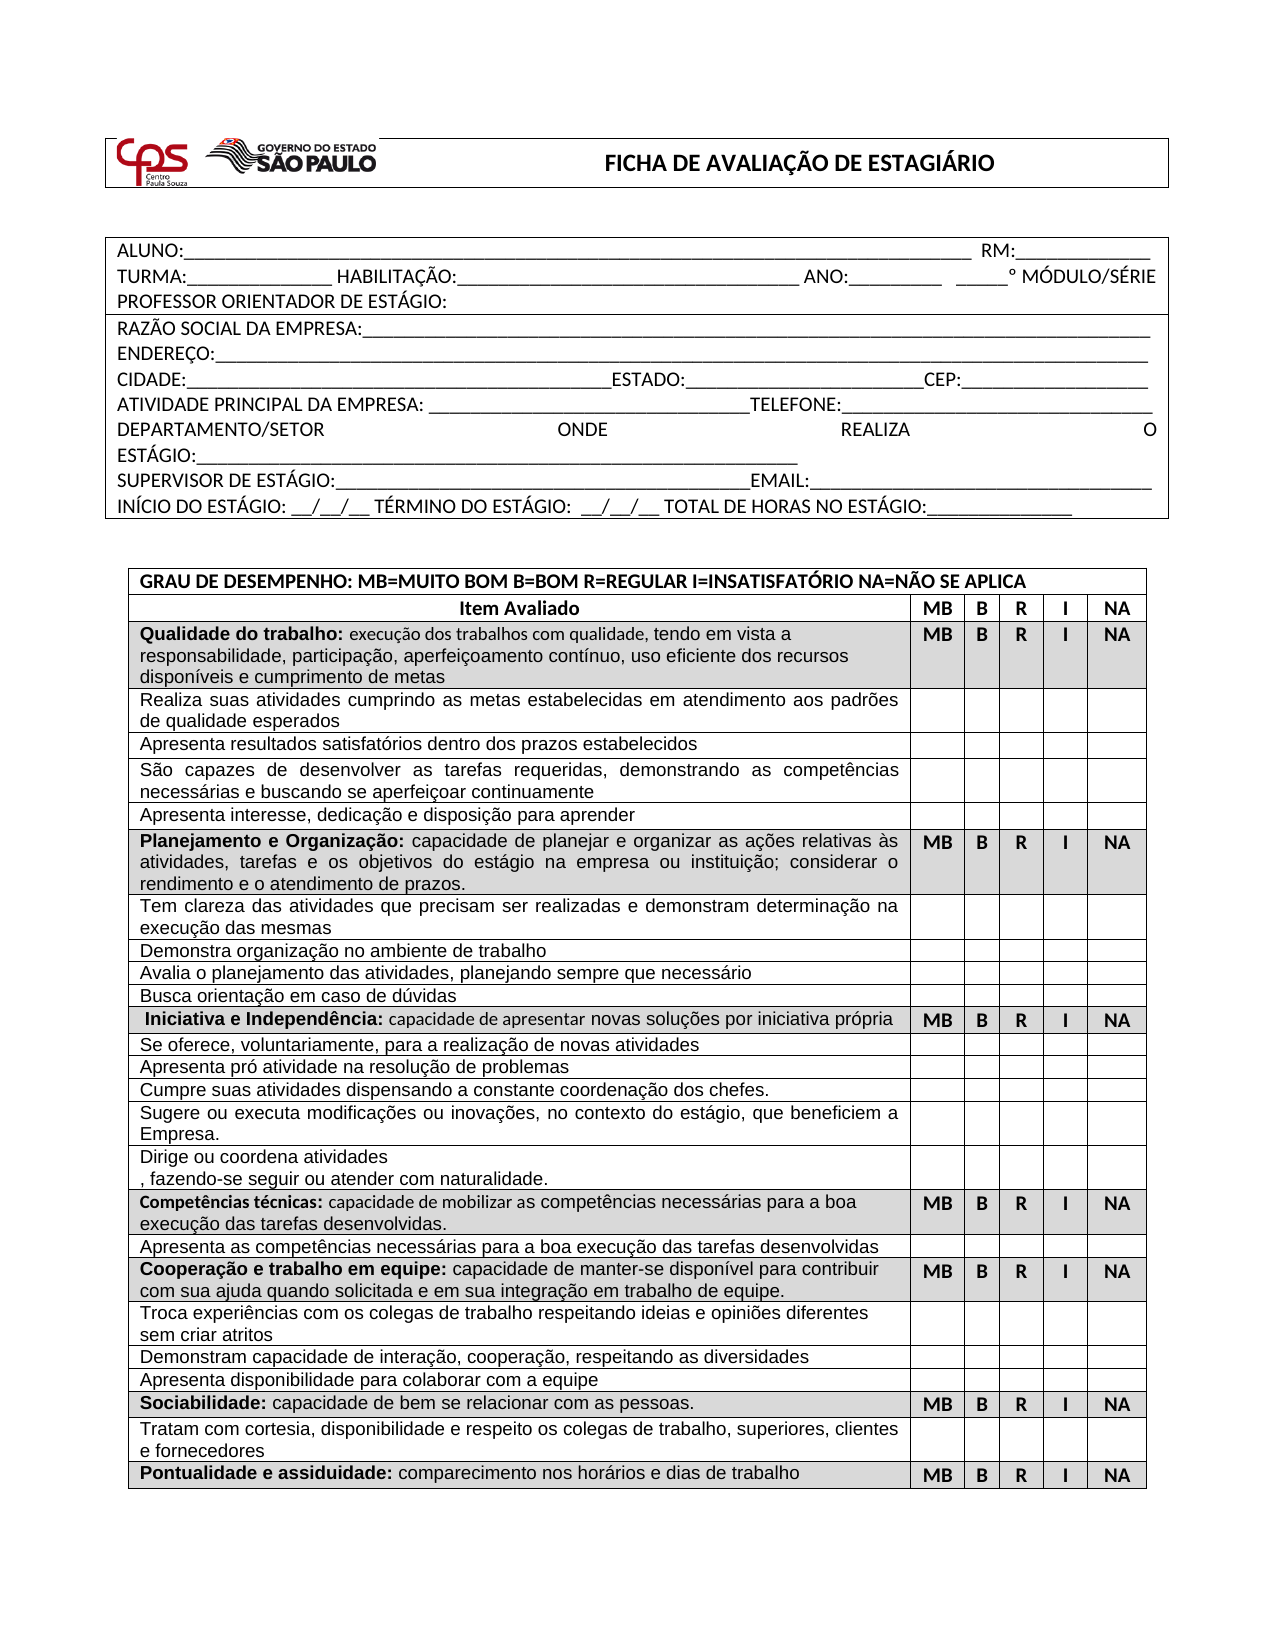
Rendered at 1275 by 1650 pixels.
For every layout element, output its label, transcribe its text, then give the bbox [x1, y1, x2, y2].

table_cell [911, 1056, 964, 1078]
table_cell [911, 1102, 964, 1145]
table_header GRAU DE DESEMPENHO: MB=MUITO BOM B=BOM R=REGULAR I=INSATISFATÓRIO NA=NÃO SE APLICA [129, 569, 1146, 594]
table_cell B [965, 1392, 999, 1417]
table_cell MB [911, 830, 964, 894]
table_cell [911, 985, 964, 1006]
table_cell [1044, 1369, 1087, 1391]
table_cell [965, 689, 999, 732]
table_cell [1044, 1079, 1087, 1101]
table_cell [1000, 1034, 1043, 1055]
table_cell [1088, 1146, 1146, 1189]
table_cell [1000, 895, 1043, 938]
table_cell NA [1088, 622, 1146, 688]
table_cell [965, 1418, 999, 1461]
table_cell R [1000, 1462, 1043, 1488]
table_cell [965, 1079, 999, 1101]
table_cell [1088, 962, 1146, 984]
table_cell [1044, 759, 1087, 802]
table_cell [1044, 895, 1087, 938]
table_cell Iniciativa e Independência: capacidade de apresentar novas soluções por iniciativa própria [129, 1007, 910, 1033]
table_cell [1088, 1102, 1146, 1145]
table_cell [1044, 1102, 1087, 1145]
table_cell Apresenta resultados satisfatórios dentro dos prazos estabelecidos [129, 733, 910, 758]
table_cell [1044, 1302, 1087, 1345]
table_cell [1000, 1079, 1043, 1101]
table_cell NA [1088, 1392, 1146, 1417]
table_cell [911, 803, 964, 828]
table_cell [1000, 1102, 1043, 1145]
table_cell [965, 1056, 999, 1078]
table_cell NA [1088, 1258, 1146, 1301]
table_cell [1000, 940, 1043, 961]
table_cell [911, 962, 964, 984]
table_cell [965, 803, 999, 828]
table_cell RAZÃO SOCIAL DA EMPRESA:____________________________________________________________________________ ENDEREÇO:__________________________________________________________________________________________ CIDADE:_________________________________________ESTADO:_______________________CEP:__________________ ATIVIDADE PRINCIPAL DA EMPRESA: _______________________________TELEFONE:______________________________ DEPARTAMENTO/SETOR ONDE REALIZA O ESTÁGIO:__________________________________________________________ SUPERVISOR DE ESTÁGIO:________________________________________EMAIL:_________________________________ INÍCIO DO ESTÁGIO: __/__/__ TÉRMINO DO ESTÁGIO: __/__/__ TOTAL DE HORAS NO ESTÁGIO:______________ [106, 315, 1168, 518]
table_cell [1000, 1418, 1043, 1461]
table_cell Troca experiências com os colegas de trabalho respeitando ideias e opiniões diferentes sem criar atritos [129, 1302, 910, 1345]
table_cell [965, 1346, 999, 1368]
table_cell [1000, 733, 1043, 758]
table_cell [911, 1302, 964, 1345]
table_cell Sugere ou executa modificações ou inovações, no contexto do estágio, que beneficiem a Empresa. [129, 1102, 910, 1145]
table_cell [965, 1302, 999, 1345]
table_cell [1044, 689, 1087, 732]
table_cell [1044, 1235, 1087, 1257]
table_cell I [1044, 622, 1087, 688]
table_cell I [1044, 1258, 1087, 1301]
table_cell [1044, 1034, 1087, 1055]
table_cell Realiza suas atividades cumprindo as metas estabelecidas em atendimento aos padrões de qualidade esperados [129, 689, 910, 732]
table_cell MB [911, 595, 964, 621]
table_cell B [965, 1190, 999, 1234]
table_cell R [1000, 622, 1043, 688]
table_cell [965, 1102, 999, 1145]
table_cell R [1000, 1007, 1043, 1033]
table_cell NA [1088, 595, 1146, 621]
table_cell São capazes de desenvolver as tarefas requeridas, demonstrando as competências necessárias e buscando se aperfeiçoar continuamente [129, 759, 910, 802]
table_cell [911, 689, 964, 732]
table_cell R [1000, 830, 1043, 894]
table_cell Tratam com cortesia, disponibilidade e respeito os colegas de trabalho, superiores, clientes e fornecedores [129, 1418, 910, 1461]
table_cell B [965, 1007, 999, 1033]
table_cell R [1000, 595, 1043, 621]
table_cell [965, 1369, 999, 1391]
table_cell [1000, 1056, 1043, 1078]
table_cell R [1000, 1190, 1043, 1234]
table_cell B [965, 1462, 999, 1488]
table_cell [911, 1034, 964, 1055]
table_cell Apresenta interesse, dedicação e disposição para aprender [129, 803, 910, 828]
table_cell Cumpre suas atividades dispensando a constante coordenação dos chefes. [129, 1079, 910, 1101]
table_cell I [1044, 595, 1087, 621]
table_cell [1088, 733, 1146, 758]
table_cell Sociabilidade: capacidade de bem se relacionar com as pessoas. [129, 1392, 910, 1417]
table_cell Dirige ou coordena atividades , fazendo-se seguir ou atender com naturalidade. [129, 1146, 910, 1189]
table_cell I [1044, 1007, 1087, 1033]
table_header ALUNO:____________________________________________________________________________ RM:_____________ TURMA:______________ HABILITAÇÃO:_________________________________ ANO:_________ _____º MÓDULO/SÉRIE PROFESSOR ORIENTADOR DE ESTÁGIO: [106, 238, 1168, 314]
table_cell [965, 985, 999, 1006]
table_cell [1088, 1056, 1146, 1078]
table_cell [1044, 733, 1087, 758]
table_cell [1000, 803, 1043, 828]
table_cell [965, 940, 999, 961]
table_cell [911, 1418, 964, 1461]
table_cell [1088, 1302, 1146, 1345]
table_cell [965, 733, 999, 758]
table_cell R [1000, 1258, 1043, 1301]
table_cell Avalia o planejamento das atividades, planejando sempre que necessário [129, 962, 910, 984]
table_cell [1000, 962, 1043, 984]
table_cell Demonstram capacidade de interação, cooperação, respeitando as diversidades [129, 1346, 910, 1368]
picture [116, 138, 380, 187]
table_cell [1044, 1418, 1087, 1461]
table_cell MB [911, 1392, 964, 1417]
table_cell Apresenta as competências necessárias para a boa execução das tarefas desenvolvidas [129, 1235, 910, 1257]
table_cell Cooperação e trabalho em equipe: capacidade de manter-se disponível para contribuir com sua ajuda quando solicitada e em sua integração em trabalho de equipe. [129, 1258, 910, 1301]
table_cell [965, 759, 999, 802]
table_cell B [965, 1258, 999, 1301]
table_cell [1088, 689, 1146, 732]
table_cell [1000, 985, 1043, 1006]
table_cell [129, 1462, 910, 1488]
table_cell Busca orientação em caso de dúvidas [129, 985, 910, 1006]
table_cell [1088, 1079, 1146, 1101]
table_cell MB [911, 1258, 964, 1301]
table_cell [1088, 803, 1146, 828]
table_cell I [1044, 1392, 1087, 1417]
table_cell [1044, 803, 1087, 828]
table_cell [1000, 1346, 1043, 1368]
table_cell [1088, 1346, 1146, 1368]
table_cell Se oferece, voluntariamente, para a realização de novas atividades [129, 1034, 910, 1055]
table_cell MB [911, 622, 964, 688]
table_cell [911, 1235, 964, 1257]
table_cell [1044, 1056, 1087, 1078]
table_header [106, 139, 116, 187]
table_cell [911, 1369, 964, 1391]
table_cell [911, 895, 964, 938]
table_cell [1044, 985, 1087, 1006]
table_cell [1088, 940, 1146, 961]
table_cell [1088, 1034, 1146, 1055]
table_cell [965, 1146, 999, 1189]
table_cell [1088, 1235, 1146, 1257]
table_cell B [965, 622, 999, 688]
table_cell [1044, 1146, 1087, 1189]
table_cell [911, 1346, 964, 1368]
table_cell [1088, 759, 1146, 802]
table_cell B [965, 830, 999, 894]
table_header FICHA DE AVALIAÇÃO DE ESTAGIÁRIO [431, 139, 1168, 187]
table_cell [911, 940, 964, 961]
table_cell [965, 1235, 999, 1257]
table_cell [1000, 759, 1043, 802]
table_cell Tem clareza das atividades que precisam ser realizadas e demonstram determinação na execução das mesmas [129, 895, 910, 938]
table_cell [1000, 1369, 1043, 1391]
table_cell [1088, 1369, 1146, 1391]
table_cell Planejamento e Organização: capacidade de planejar e organizar as ações relativas às atividades, tarefas e os objetivos do estágio na empresa ou instituição; considerar o rendimento e o atendimento de prazos. [129, 830, 910, 894]
table_cell [911, 1079, 964, 1101]
table_cell B [965, 595, 999, 621]
table_cell NA [1088, 1007, 1146, 1033]
table_cell I [1044, 1190, 1087, 1234]
table_cell NA [1088, 1462, 1146, 1488]
table_cell Qualidade do trabalho: execução dos trabalhos com qualidade, tendo em vista a responsabilidade, participação, aperfeiçoamento contínuo, uso eficiente dos recursos disponíveis e cumprimento de metas [129, 622, 910, 688]
table_cell [911, 733, 964, 758]
table_cell NA [1088, 830, 1146, 894]
table_cell [1044, 962, 1087, 984]
table_cell Apresenta pró atividade na resolução de problemas [129, 1056, 910, 1078]
table_cell [1000, 1302, 1043, 1345]
table_cell [1000, 1235, 1043, 1257]
table_cell Apresenta disponibilidade para colaborar com a equipe [129, 1369, 910, 1391]
table_header [380, 139, 431, 187]
table_cell [1000, 1146, 1043, 1189]
table_cell MB [911, 1462, 964, 1488]
table_cell R [1000, 1392, 1043, 1417]
table_cell Competências técnicas: capacidade de mobilizar as competências necessárias para a boa execução das tarefas desenvolvidas. [129, 1190, 910, 1234]
table_cell [1044, 940, 1087, 961]
table_cell [965, 895, 999, 938]
table_cell NA [1088, 1190, 1146, 1234]
table_cell [1088, 895, 1146, 938]
table_cell I [1044, 830, 1087, 894]
table_cell [1088, 1418, 1146, 1461]
table_cell MB [911, 1190, 964, 1234]
table_cell I [1044, 1462, 1087, 1488]
table_cell [911, 1146, 964, 1189]
table_cell Item Avaliado [129, 595, 910, 621]
table_cell [965, 1034, 999, 1055]
table_cell [1088, 985, 1146, 1006]
table_cell [1000, 689, 1043, 732]
table_cell [965, 962, 999, 984]
table_cell [1044, 1346, 1087, 1368]
table_cell Demonstra organização no ambiente de trabalho [129, 940, 910, 961]
table_cell MB [911, 1007, 964, 1033]
table_cell [911, 759, 964, 802]
